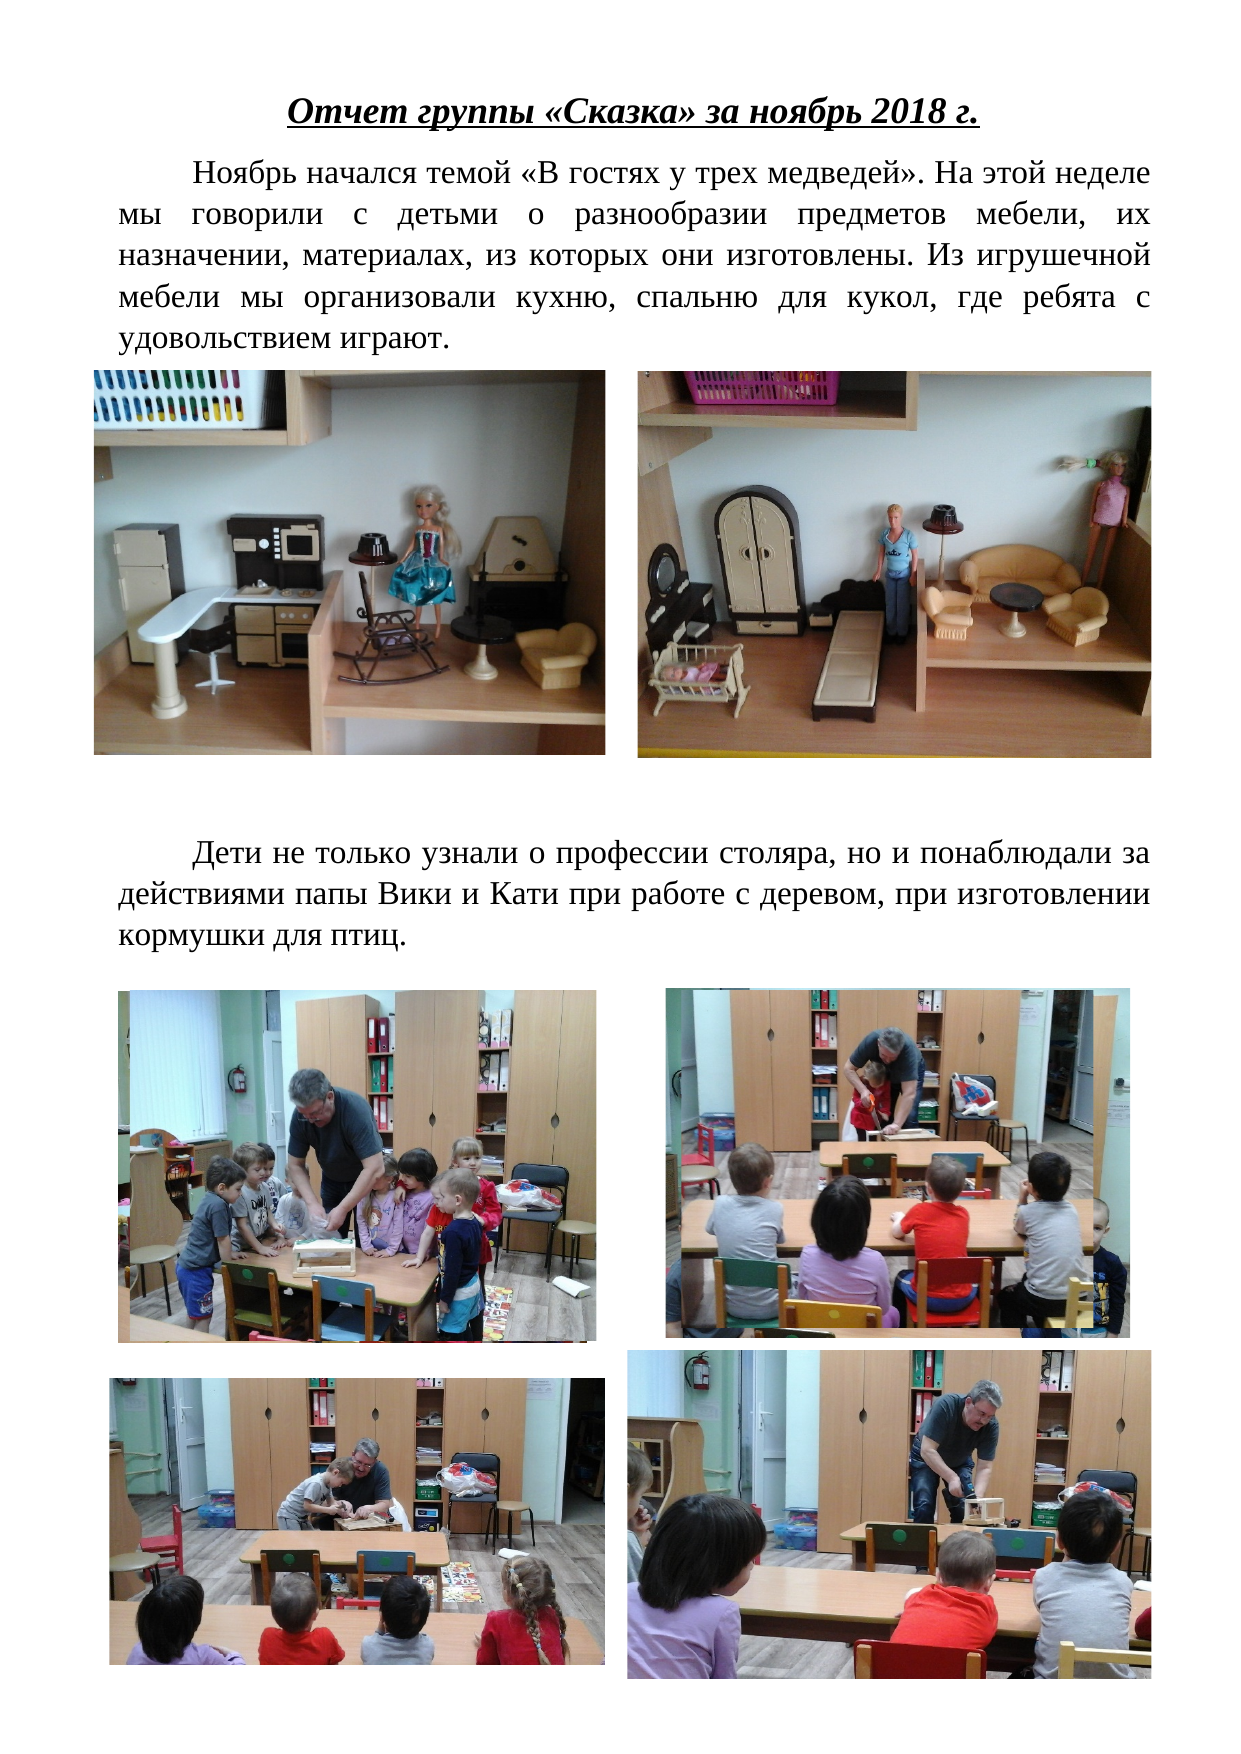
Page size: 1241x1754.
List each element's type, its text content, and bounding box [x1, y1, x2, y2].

text Отчет группы «Сказка» за ноябрь 2018 г. [118, 89, 1152, 132]
picture [627, 1350, 1152, 1679]
picture [637, 371, 1152, 758]
picture [93, 370, 606, 755]
text Дети не только узнали о профессии столяра, но и понаблюдали за действиями папы Вики и Кати при работе с деревом, при изготовлении кормушки для птиц. [118, 832, 1152, 953]
picture [118, 990, 597, 1343]
text Ноябрь начался темой «В гостях у трех медведей». На этой неделе мы говорили с детьми о разнообразии предметов мебели, их назначении, материалах, из которых они изготовлены. Из игрушечной мебели мы организовали кухню, спальню для кукол, где ребята с удовольствием играют. [118, 152, 1152, 356]
picture [665, 988, 1131, 1338]
picture [109, 1378, 605, 1665]
